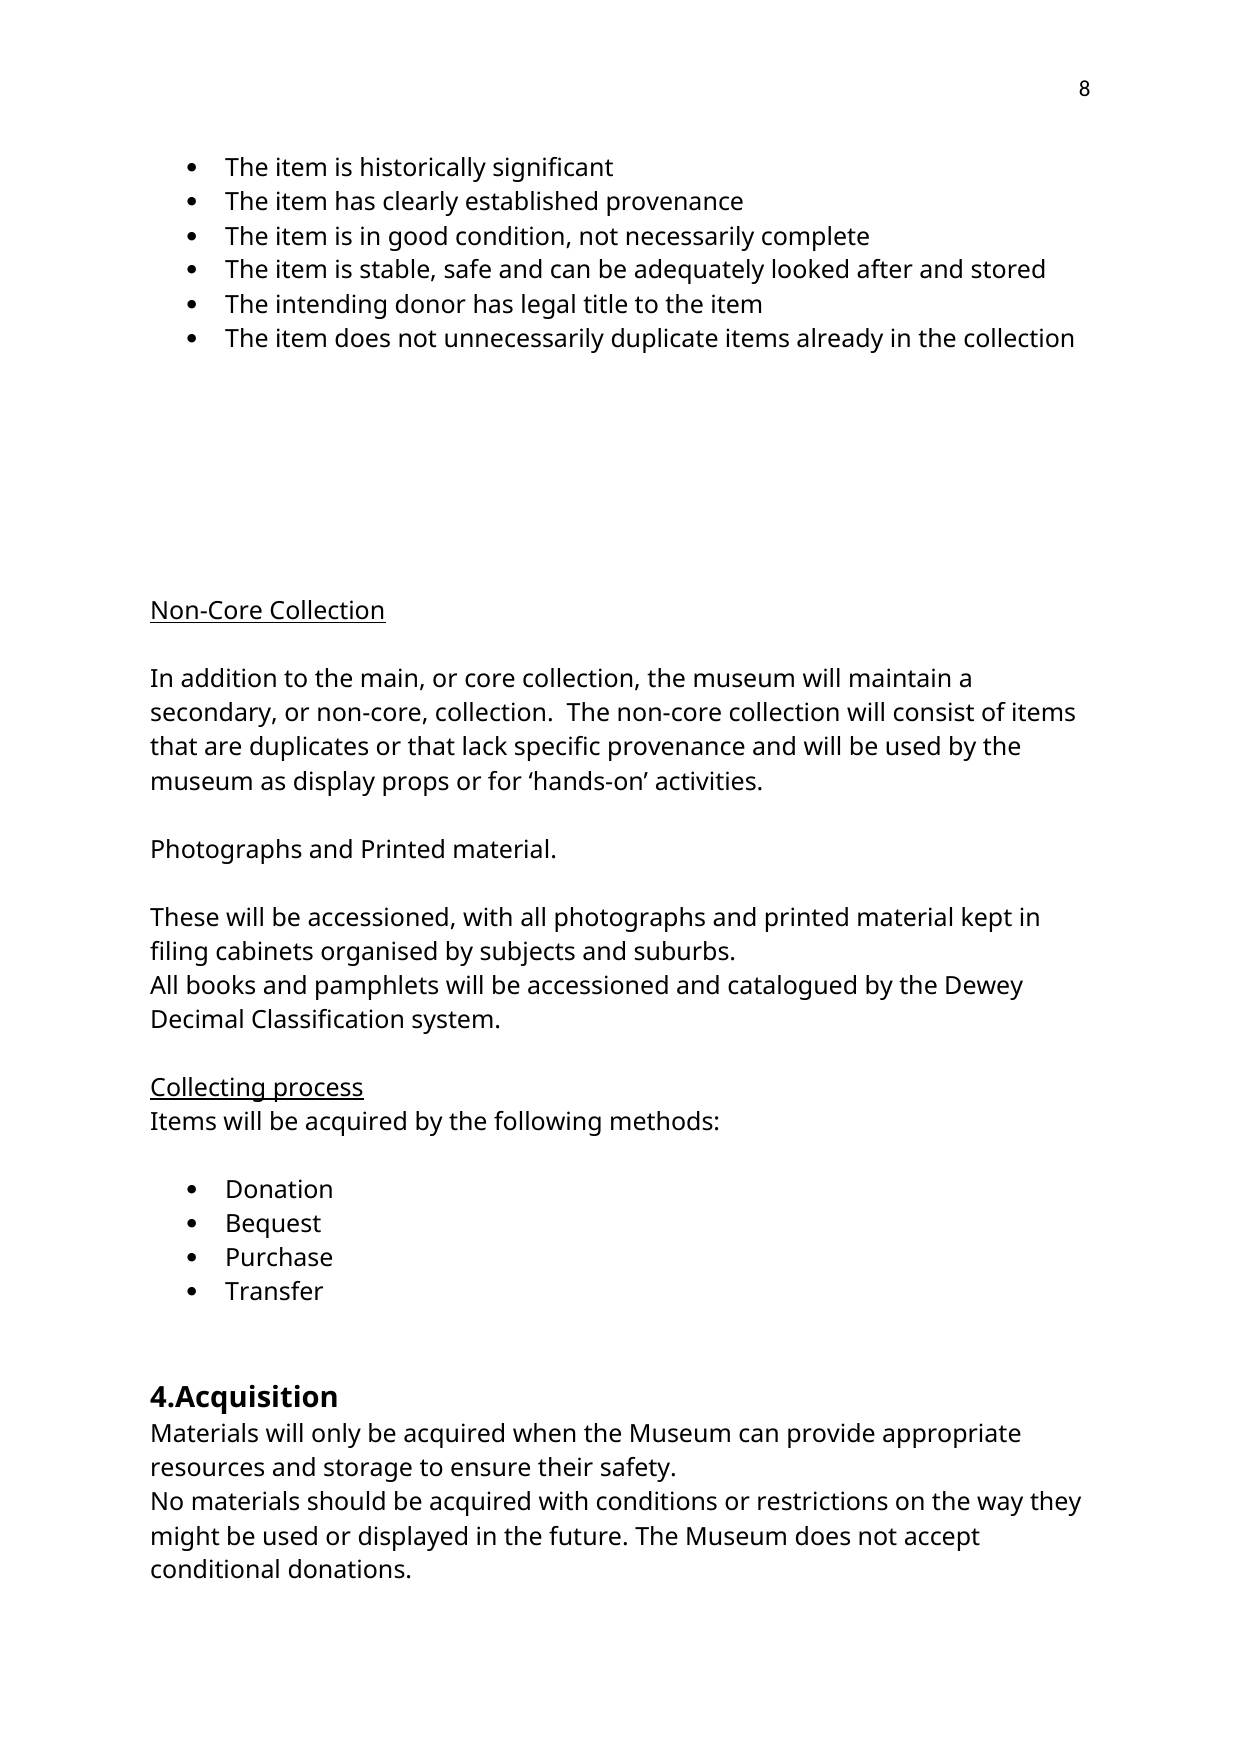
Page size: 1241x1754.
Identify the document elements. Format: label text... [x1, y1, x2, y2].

list The item is historically significant [187, 150, 1090, 184]
list The item does not unnecessarily duplicate items already in the collection [187, 320, 1090, 354]
list The item has clearly established provenance [187, 184, 1090, 218]
text Photographs and Printed material. [150, 831, 1090, 865]
list The item is stable, safe and can be adequately looked after and stored [187, 252, 1090, 286]
text In addition to the main, or core collection, the museum will maintain a secondary, or non-core, collection. The non-core collection will consist of items that are duplicates or that lack specific provenance and will be used by the museum as display props or for ‘hands-on’ activities. [150, 661, 1090, 797]
text Materials will only be acquired when the Museum can provide appropriate resources and storage to ensure their safety. [150, 1416, 1090, 1484]
text Items will be acquired by the following methods: [150, 1104, 1090, 1138]
text These will be accessioned, with all photographs and printed material kept in filing cabinets organised by subjects and suburbs. [150, 899, 1090, 967]
text All books and pamphlets will be accessioned and catalogued by the Dewey Decimal Classification system. [150, 967, 1090, 1036]
list Purchase [187, 1240, 1090, 1274]
text No materials should be acquired with conditions or restrictions on the way they might be used or displayed in the future. The Museum does not accept conditional donations. [150, 1484, 1090, 1586]
list The intending donor has legal title to the item [187, 286, 1090, 320]
text 4.Acquisition [150, 1376, 1090, 1416]
text Collecting process [150, 1070, 1090, 1104]
list The item is in good condition, not necessarily complete [187, 218, 1090, 252]
list Donation [187, 1172, 1090, 1206]
text Non-Core Collection [150, 593, 1090, 627]
list Transfer [187, 1274, 1090, 1308]
list Bequest [187, 1206, 1090, 1240]
